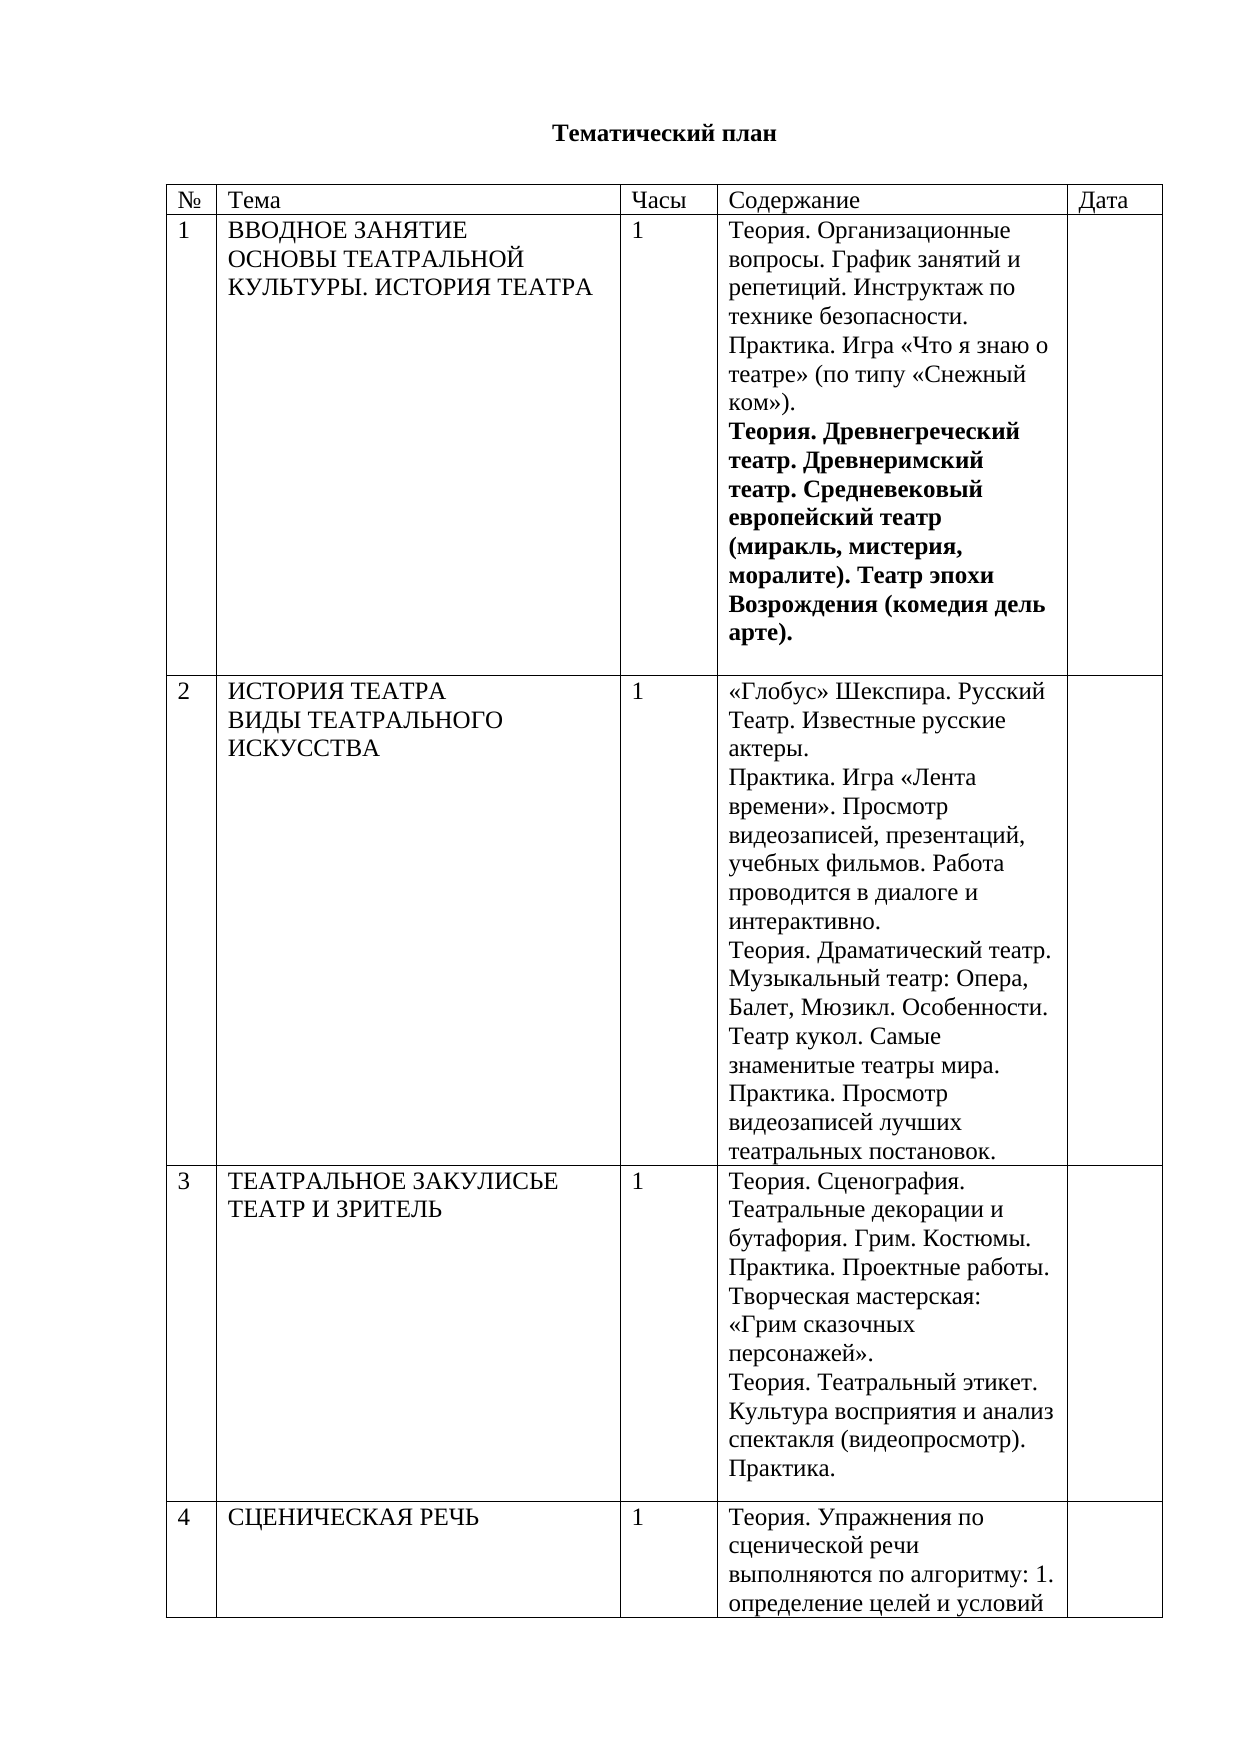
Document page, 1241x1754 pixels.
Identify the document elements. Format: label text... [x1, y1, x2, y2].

table_cell Теория. Организационные вопросы. График занятий и репетиций. Инструктаж по технике безопасности. Практика. Игра «Что я знаю о театре» (по типу «Снежный ком»). Теория. Древнегреческий театр. Древнеримский театр. Средневековый европейский театр (миракль, мистерия, моралите). Театр эпохи Возрождения (комедия дель арте). [718, 215, 1067, 675]
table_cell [718, 1502, 1067, 1617]
table_cell [1068, 676, 1162, 1165]
table_cell 1 [621, 1502, 717, 1617]
table_cell Теория. Сценография. Театральные декорации и бутафория. Грим. Костюмы. Практика. Проектные работы. Творческая мастерская: «Грим сказочных персонажей». Теория. Театральный этикет. Культура восприятия и анализ спектакля (видеопросмотр). Практика. [718, 1166, 1067, 1501]
table_header Тема [217, 185, 620, 214]
table_cell СЦЕНИЧЕСКАЯ РЕЧЬ [217, 1502, 620, 1617]
table_cell ВВОДНОЕ ЗАНЯТИЕ ОСНОВЫ ТЕАТРАЛЬНОЙ КУЛЬТУРЫ. ИСТОРИЯ ТЕАТРА [217, 215, 620, 675]
table_cell [1068, 1166, 1162, 1501]
table_cell 4 [167, 1502, 216, 1617]
table_cell [1068, 1502, 1162, 1617]
table_cell ТЕАТРАЛЬНОЕ ЗАКУЛИСЬЕ ТЕАТР И ЗРИТЕЛЬ [217, 1166, 620, 1501]
table_header № [167, 185, 216, 214]
table_header Содержание [718, 185, 1067, 214]
table_cell 2 [167, 676, 216, 1165]
text Тематический план [177, 118, 1152, 147]
table_cell 1 [621, 676, 717, 1165]
table_cell 1 [621, 215, 717, 675]
table_header Часы [621, 185, 717, 214]
table_cell [1068, 215, 1162, 675]
table_cell 3 [167, 1166, 216, 1501]
table_cell «Глобус» Шекспира. Русский Театр. Известные русские актеры. Практика. Игра «Лента времени». Просмотр видеозаписей, презентаций, учебных фильмов. Работа проводится в диалоге и интерактивно. Теория. Драматический театр. Музыкальный театр: Опера, Балет, Мюзикл. Особенности. Театр кукол. Самые знаменитые театры мира. Практика. Просмотр видеозаписей лучших театральных постановок. [718, 676, 1067, 1165]
table_header Дата [1068, 185, 1162, 214]
table_cell ИСТОРИЯ ТЕАТРА ВИДЫ ТЕАТРАЛЬНОГО ИСКУССТВА [217, 676, 620, 1165]
table_cell 1 [621, 1166, 717, 1501]
table_cell 1 [167, 215, 216, 675]
